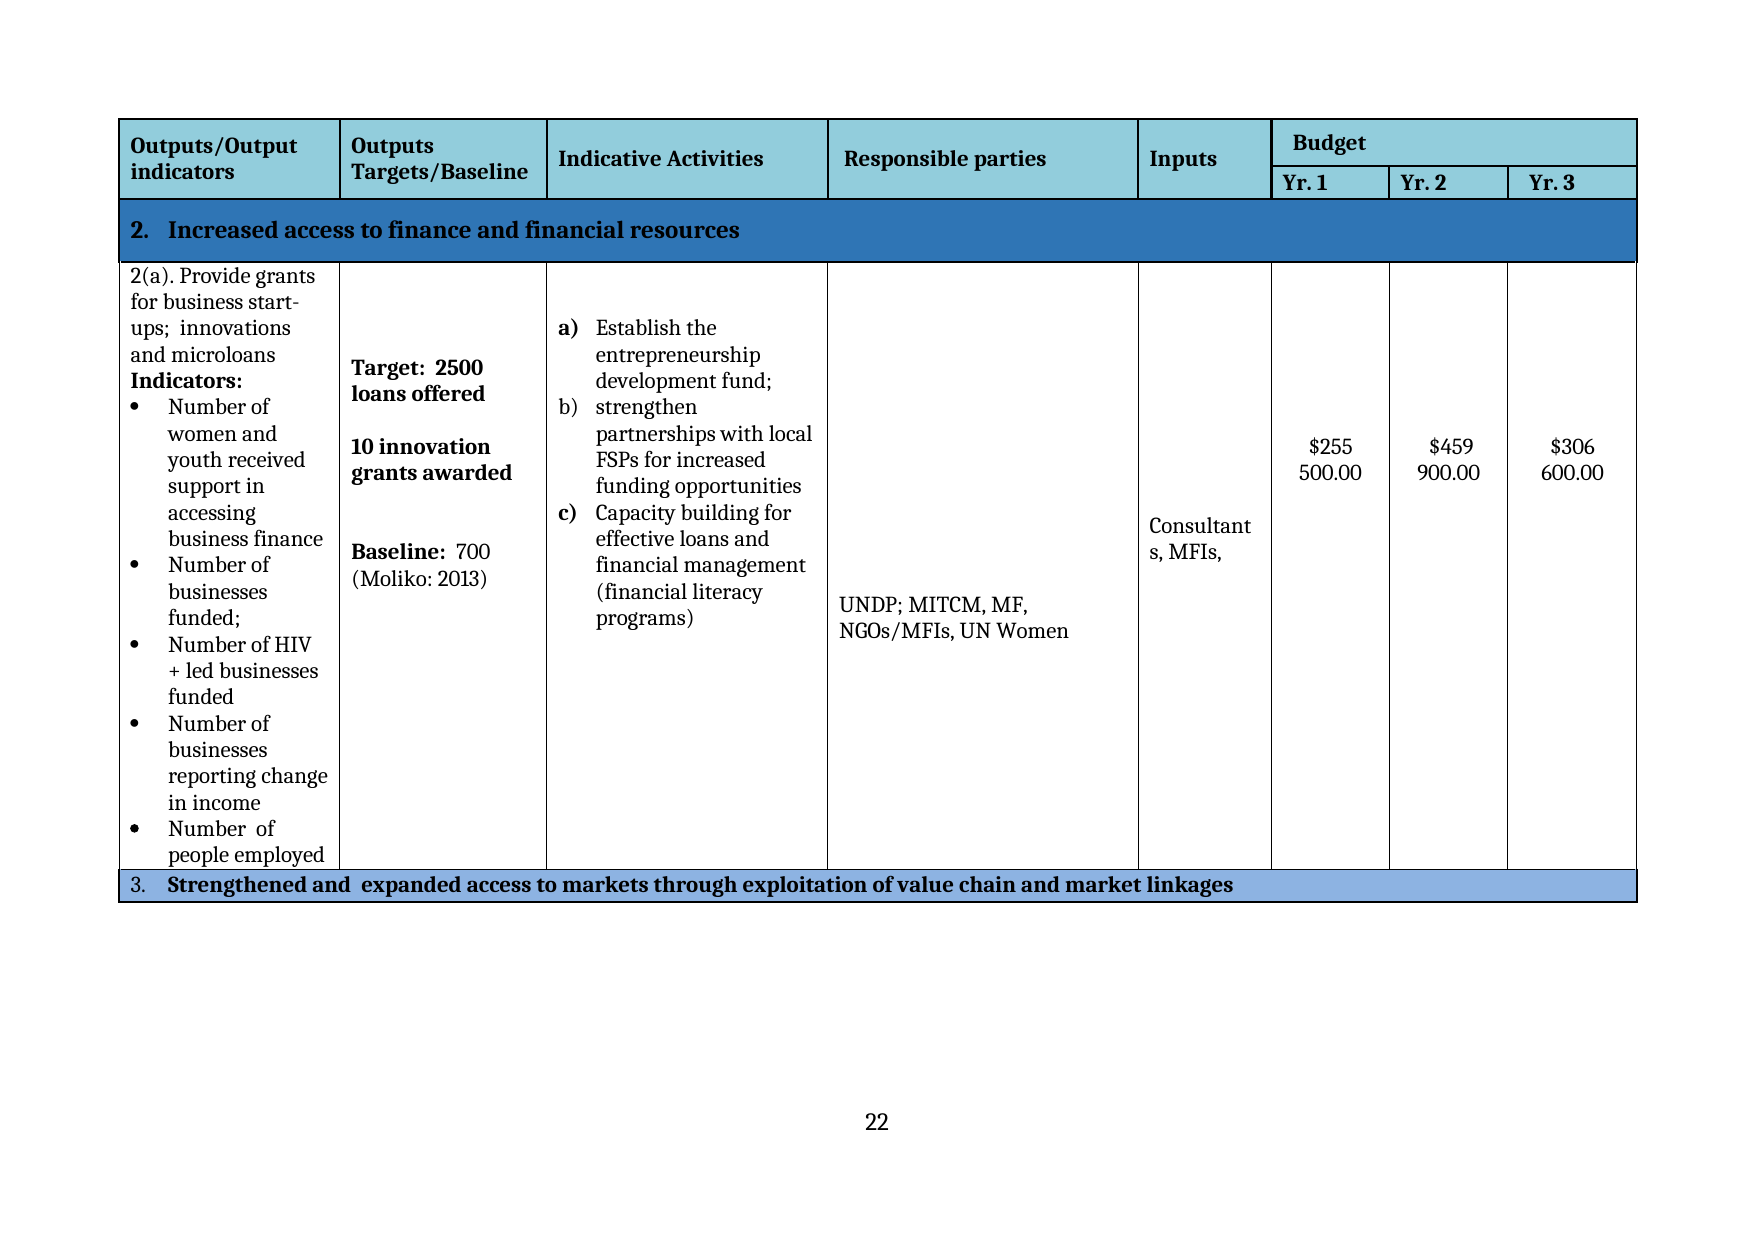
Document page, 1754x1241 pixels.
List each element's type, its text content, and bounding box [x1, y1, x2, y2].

table_header Outputs Targets/Baseline [341, 120, 546, 198]
table_cell Establish the entrepreneurship development fund; strengthen partnerships with local FSPs for increased funding opportunities Capacity building for effective loans and financial management (financial literacy programs) [547, 263, 827, 868]
table_cell Yr. 2 [1390, 167, 1507, 198]
table_header Indicative Activities [548, 120, 827, 198]
table_header Inputs [1139, 120, 1270, 198]
table_cell 2(a). Provide grants for business start-ups; innovations and microloans Indicators: Number of women and youth received support in accessing business finance Number of businesses funded; Number of HIV + led businesses funded Number of businesses reporting change in income Number of people employed [120, 262, 339, 868]
table_cell Strengthened and expanded access to markets through exploitation of value chain and market linkages [120, 869, 1636, 901]
table_header Budget [1273, 120, 1636, 165]
table_cell Target: 2500 loans offered 10 innovation grants awarded Baseline: 700 (Moliko: 2013) [340, 263, 546, 868]
table_header Outputs/Output indicators [120, 120, 339, 198]
table_cell Yr. 3 [1509, 167, 1636, 198]
table_cell Increased access to finance and financial resources [120, 200, 1636, 261]
table_cell Consultants, MFIs, [1139, 263, 1271, 868]
table_cell $459 900.00 [1390, 263, 1507, 868]
table_cell $306 600.00 [1508, 261, 1636, 868]
table_cell $255 500.00 [1272, 263, 1389, 868]
table_cell Yr. 1 [1273, 167, 1388, 198]
table_header Responsible parties [829, 120, 1137, 198]
table_cell UNDP; MITCM, MF, NGOs/MFIs, UN Women [828, 263, 1138, 868]
